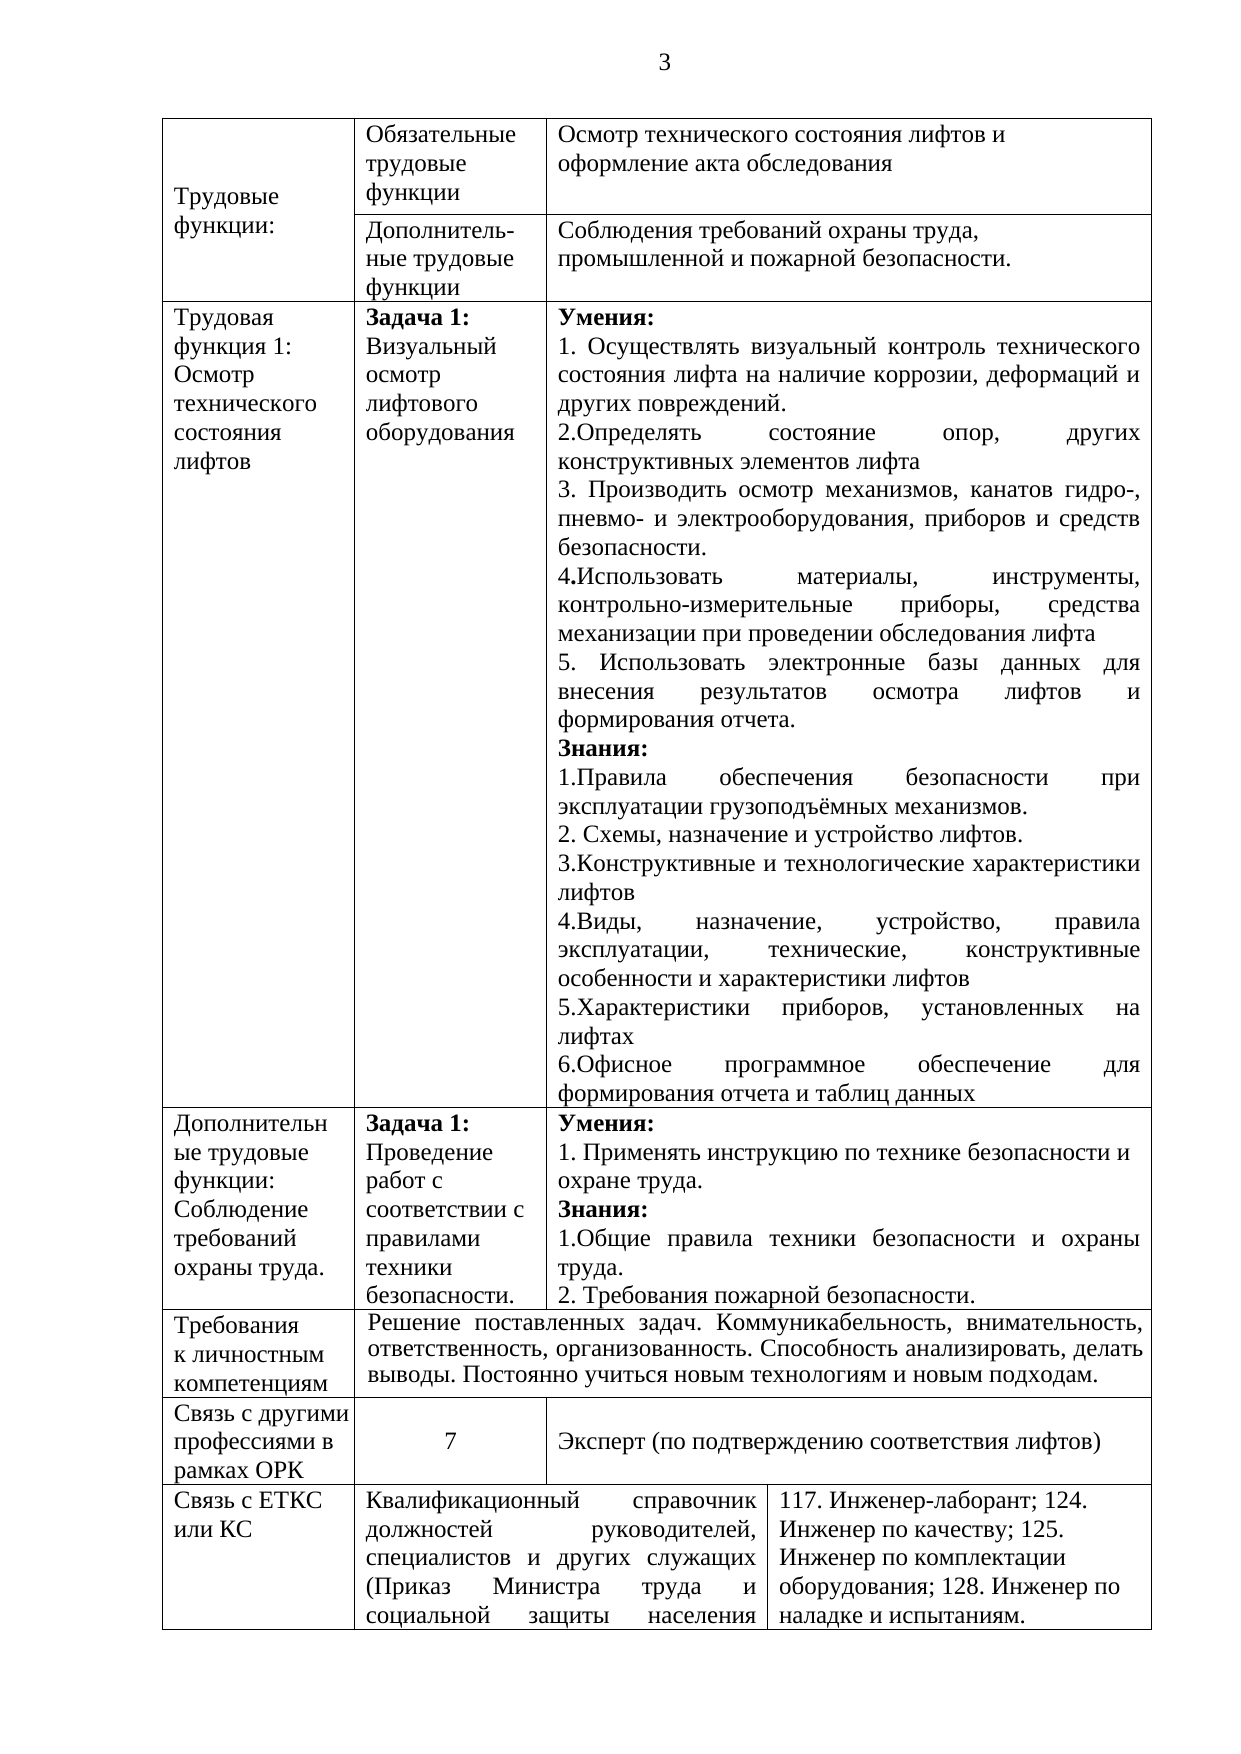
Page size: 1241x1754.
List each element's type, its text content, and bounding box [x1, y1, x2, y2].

table_cell Трудовая функция 1: Осмотр технического состояния лифтов [163, 302, 354, 1107]
table_cell Дополнительные трудовые функции: Соблюдение требований охраны труда. [163, 1108, 354, 1309]
table_cell Задача 1: Проведение работ с соответствии с правилами техники безопасности. [355, 1108, 546, 1309]
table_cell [355, 1485, 767, 1629]
table_cell Умения: 1. Применять инструкцию по технике безопасности и охране труда. Знания: 1.Общие правила техники безопасности и охраны труда. 2. Требования пожарной безопасности. [547, 1108, 1151, 1309]
table_cell Связь с ЕТКС или КС [163, 1485, 354, 1629]
table_cell Дополнитель-ные трудовые функции [355, 215, 546, 301]
table_cell Умения: 1. Осуществлять визуальный контроль технического состояния лифта на наличие коррозии, деформаций и других повреждений. 2.Определять состояние опор, других конструктивных элементов лифта 3. Производить осмотр механизмов, канатов гидро-, пневмо- и электрооборудования, приборов и средств безопасности. 4.Использовать материалы, инструменты, контрольно-измерительные приборы, средства механизации при проведении обследования лифта 5. Использовать электронные базы данных для внесения результатов осмотра лифтов и формирования отчета. Знания: 1.Правила обеспечения безопасности при эксплуатации грузоподъёмных механизмов. 2. Схемы, назначение и устройство лифтов. 3.Конструктивные и технологические характеристики лифтов 4.Виды, назначение, устройство, правила эксплуатации, технические, конструктивные особенности и характеристики лифтов 5.Характеристики приборов, установленных на лифтах 6.Офисное программное обеспечение для формирования отчета и таблиц данных [547, 302, 1151, 1107]
table_cell Обязательные трудовые функции [355, 119, 546, 214]
table_cell Трудовые функции: [163, 119, 354, 301]
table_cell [768, 1485, 1151, 1629]
table_cell Решение поставленных задач. Коммуникабельность, внимательность, ответственность, организованность. Способность анализировать, делать выводы. Постоянно учиться новым технологиям и новым подходам. [355, 1310, 1151, 1397]
table_cell Задача 1: Визуальный осмотр лифтового оборудования [355, 302, 546, 1107]
table_cell Требования к личностным компетенциям [163, 1310, 354, 1397]
table_cell Связь с другими профессиями в рамках ОРК [163, 1398, 354, 1484]
table_cell 7 [355, 1398, 546, 1484]
table_cell Эксперт (по подтверждению соответствия лифтов) [547, 1398, 1151, 1484]
table_cell Осмотр технического состояния лифтов и оформление акта обследования [547, 119, 1151, 214]
table_cell Соблюдения требований охраны труда, промышленной и пожарной безопасности. [547, 215, 1151, 301]
